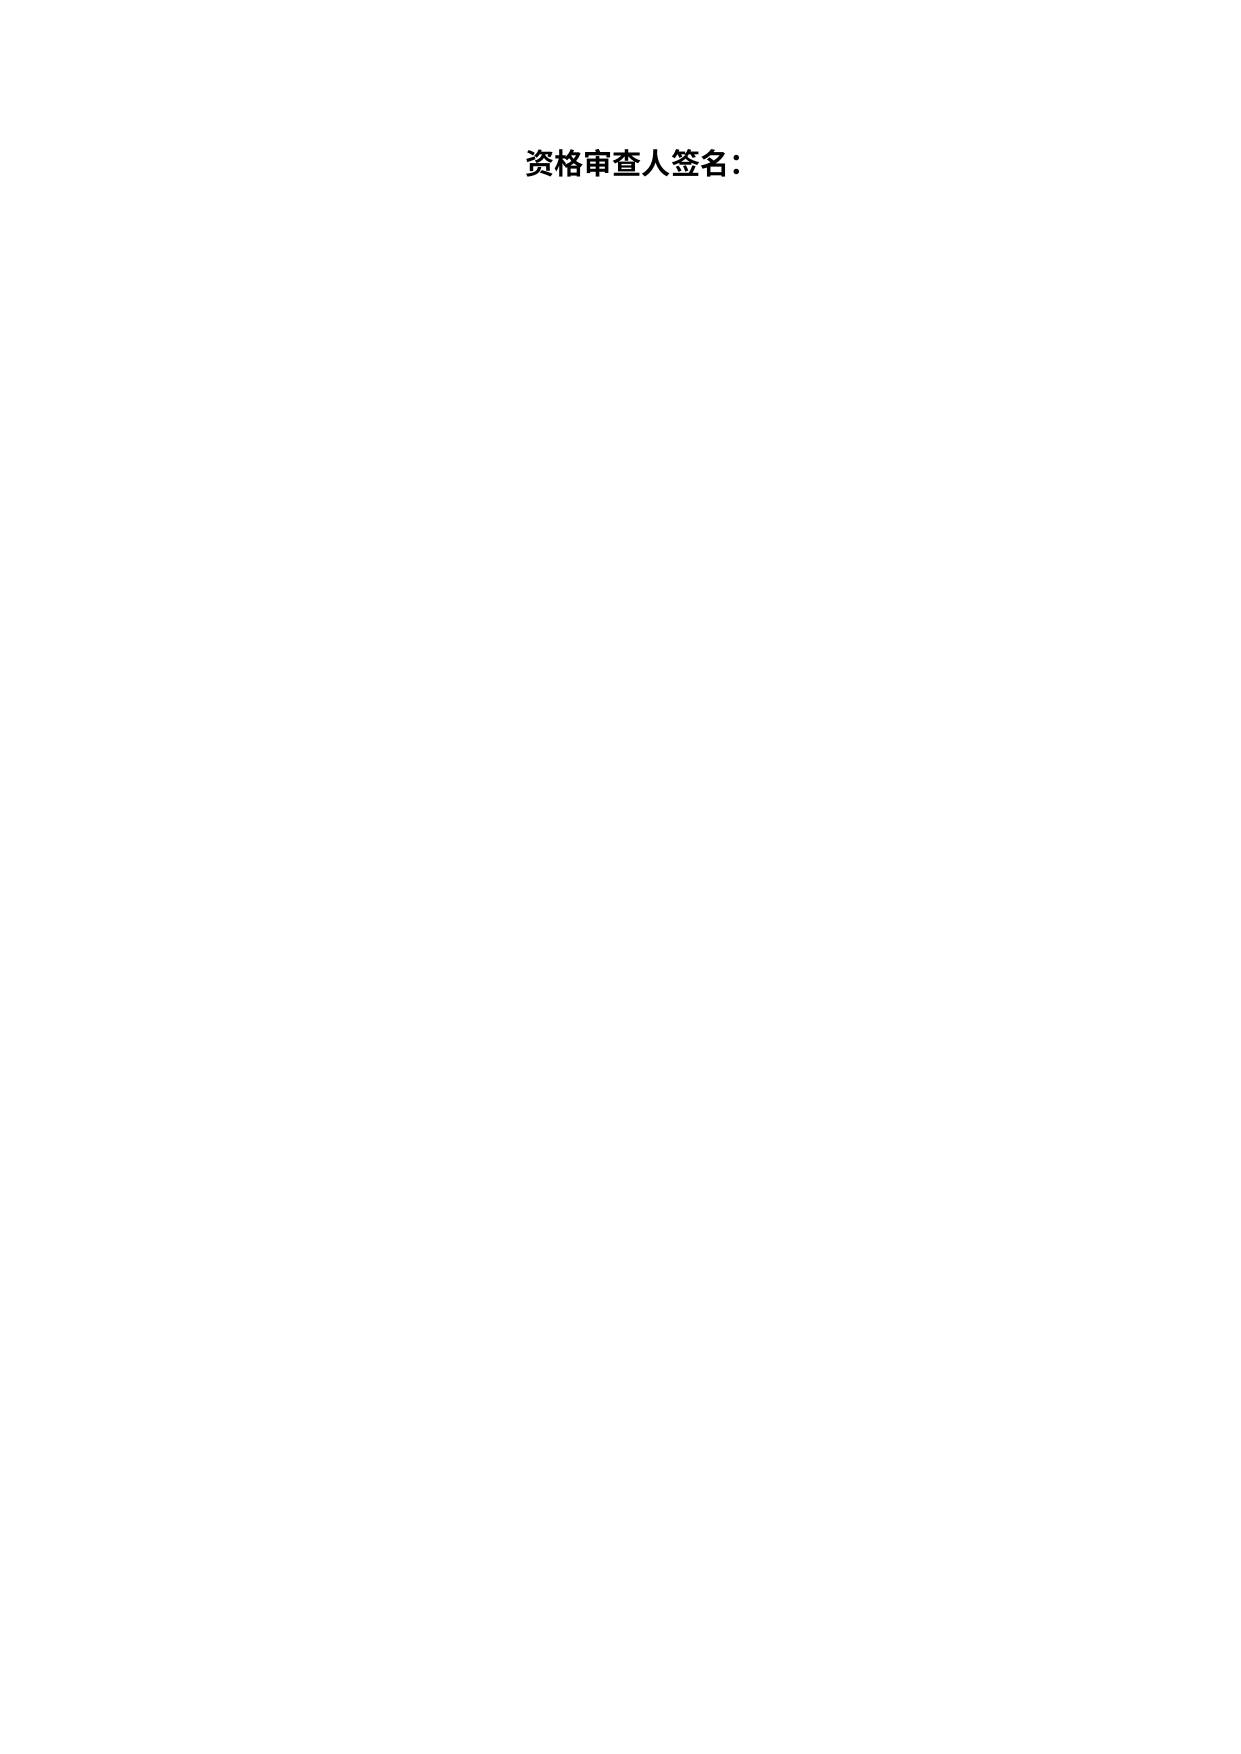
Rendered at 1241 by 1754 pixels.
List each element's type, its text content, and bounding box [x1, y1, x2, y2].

text 资格审查人签名： [131, 129, 1125, 194]
